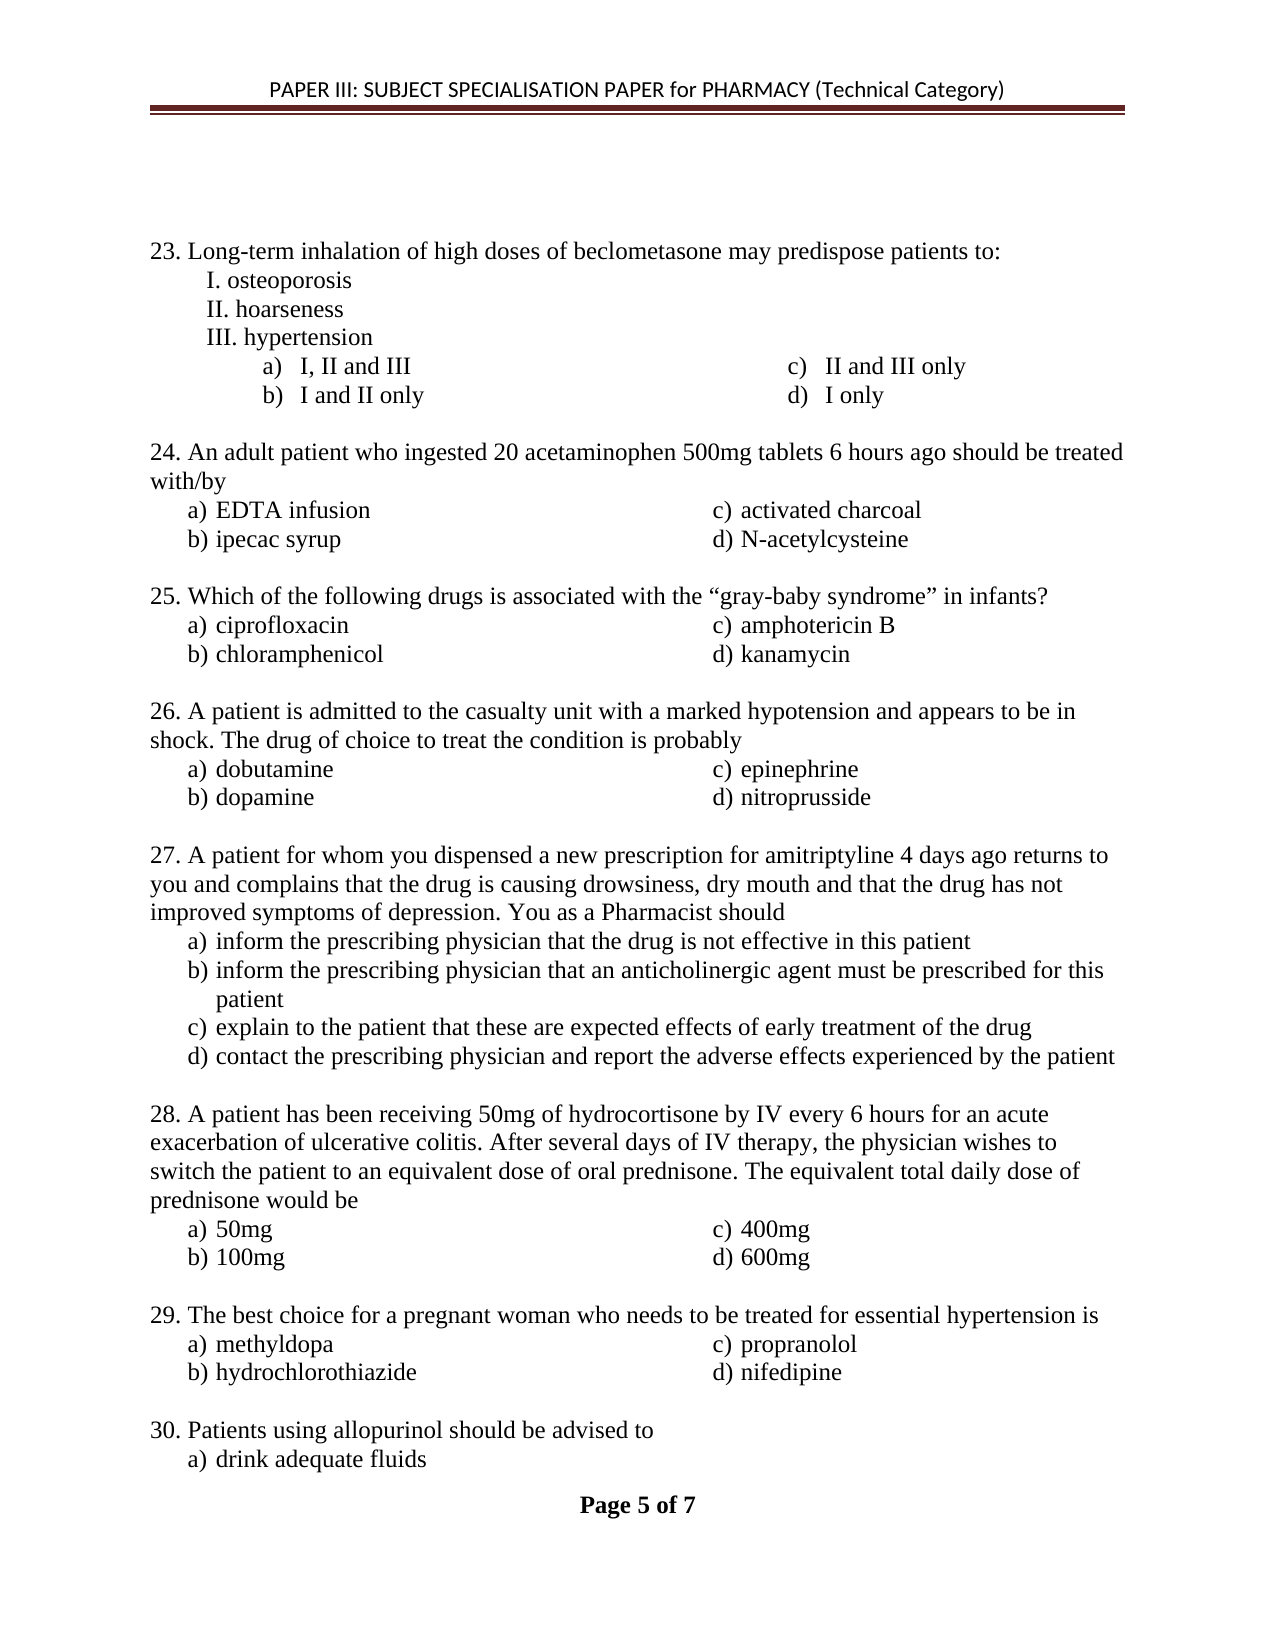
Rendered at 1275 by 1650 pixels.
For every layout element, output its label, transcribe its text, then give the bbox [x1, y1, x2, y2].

text 23. Long-term inhalation of high doses of beclometasone may predispose patients to: [150, 236, 1125, 265]
text III. hypertension [206, 322, 1125, 351]
list hydrochlorothiazide [187, 1357, 600, 1386]
list explain to the patient that these are expected effects of early treatment of the drug [187, 1012, 1125, 1041]
list ipecac syrup [187, 524, 600, 552]
list N-acetylcysteine [712, 524, 1125, 552]
list amphotericin B [712, 610, 1125, 639]
list I, II and III [262, 351, 600, 380]
list methyldopa [187, 1329, 600, 1357]
list activated charcoal [712, 495, 1125, 524]
list ciprofloxacin [187, 610, 600, 639]
text 30. Patients using allopurinol should be advised to [150, 1415, 1125, 1444]
list I and II only [262, 380, 600, 409]
list I only [787, 380, 1125, 409]
list nitroprusside [712, 782, 1125, 811]
text 25. Which of the following drugs is associated with the “gray-baby syndrome” in infants? [150, 581, 1125, 610]
list chloramphenicol [187, 639, 600, 667]
list 100mg [187, 1242, 600, 1271]
text 27. A patient for whom you dispensed a new prescription for amitriptyline 4 days ago returns to you and complains that the drug is causing drowsiness, dry mouth and that the drug has not improved symptoms of depression. You as a Pharmacist should [150, 840, 1125, 926]
list II and III only [787, 351, 1125, 380]
list contact the prescribing physician and report the adverse effects experienced by the patient [187, 1041, 1125, 1070]
list drink adequate fluids [187, 1444, 1125, 1472]
list dobutamine [187, 754, 600, 782]
list 50mg [187, 1214, 600, 1242]
list nifedipine [712, 1357, 1125, 1386]
list inform the prescribing physician that the drug is not effective in this patient [187, 926, 1125, 955]
list 600mg [712, 1242, 1125, 1271]
list dopamine [187, 782, 600, 811]
list epinephrine [712, 754, 1125, 782]
list EDTA infusion [187, 495, 600, 524]
text 24. An adult patient who ingested 20 acetaminophen 500mg tablets 6 hours ago should be treated with/by [150, 437, 1125, 495]
text II. hoarseness [206, 294, 1125, 322]
list kanamycin [712, 639, 1125, 667]
list 400mg [712, 1214, 1125, 1242]
text 28. A patient has been receiving 50mg of hydrocortisone by IV every 6 hours for an acute exacerbation of ulcerative colitis. After several days of IV therapy, the physician wishes to switch the patient to an equivalent dose of oral prednisone. The equivalent total daily dose of prednisone would be [150, 1099, 1125, 1214]
list inform the prescribing physician that an anticholinergic agent must be prescribed for this patient [187, 955, 1125, 1012]
text 26. A patient is admitted to the casualty unit with a marked hypotension and appears to be in shock. The drug of choice to treat the condition is probably [150, 696, 1125, 754]
text 29. The best choice for a pregnant woman who needs to be treated for essential hypertension is [150, 1300, 1125, 1329]
list propranolol [712, 1329, 1125, 1357]
text I. osteoporosis [206, 265, 1125, 294]
